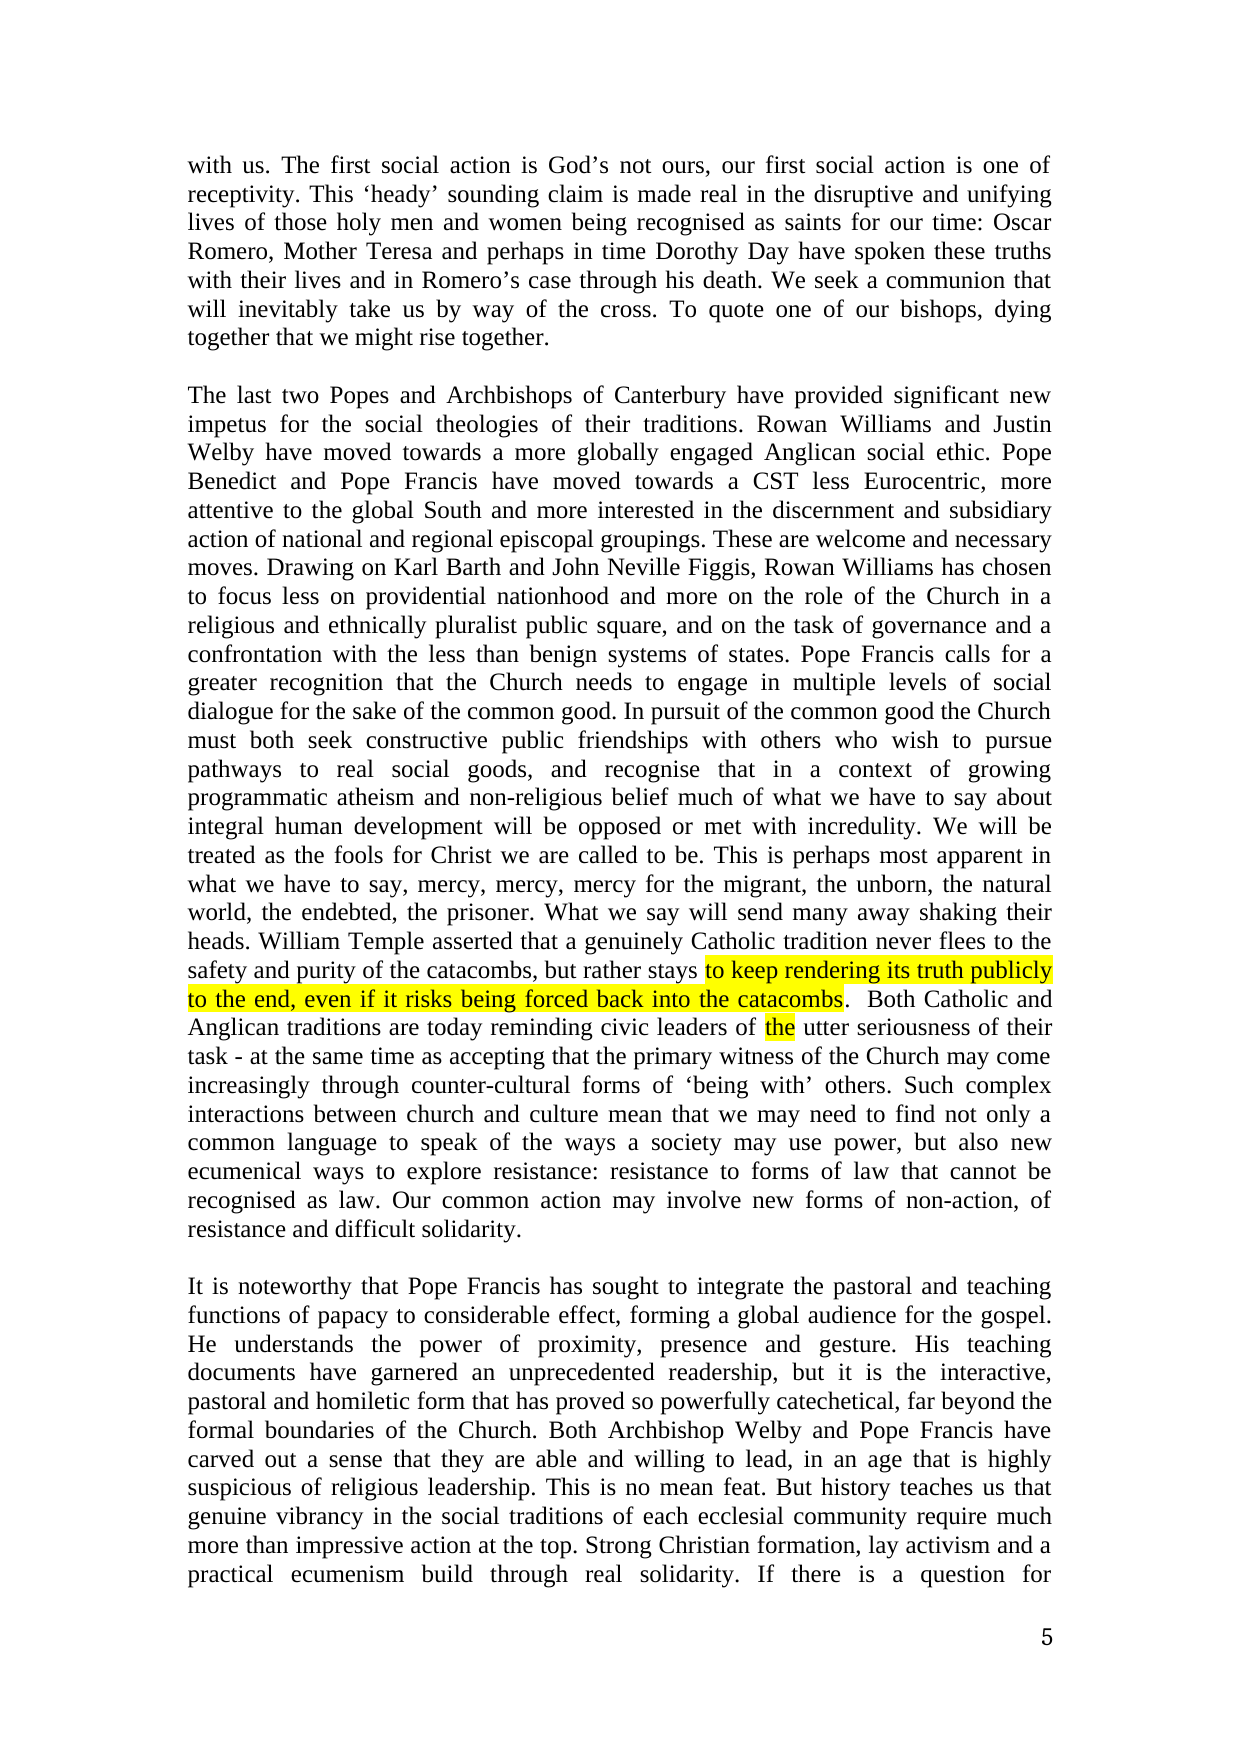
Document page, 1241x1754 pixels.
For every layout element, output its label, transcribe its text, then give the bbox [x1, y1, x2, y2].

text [187, 1271, 1053, 1587]
text The last two Popes and Archbishops of Canterbury have provided significant new impetus for the social theologies of their traditions. Rowan Williams and Justin Welby have moved towards a more globally engaged Anglican social ethic. Pope Benedict and Pope Francis have moved towards a CST less Eurocentric, more attentive to the global South and more interested in the discernment and subsidiary action of national and regional episcopal groupings. These are welcome and necessary moves. Drawing on Karl Barth and John Neville Figgis, Rowan Williams has chosen to focus less on providential nationhood and more on the role of the Church in a religious and ethnically pluralist public square, and on the task of governance and a confrontation with the less than benign systems of states. Pope Francis calls for a greater recognition that the Church needs to engage in multiple levels of social dialogue for the sake of the common good. In pursuit of the common good the Church must both seek constructive public friendships with others who wish to pursue pathways to real social goods, and recognise that in a context of growing programmatic atheism and non-religious belief much of what we have to say about integral human development will be opposed or met with incredulity. We will be treated as the fools for Christ we are called to be. This is perhaps most apparent in what we have to say, mercy, mercy, mercy for the migrant, the unborn, the natural world, the endebted, the prisoner. What we say will send many away shaking their heads. William Temple asserted that a genuinely Catholic tradition never flees to the safety and purity of the catacombs, but rather stays to keep rendering its truth publicly to the end, even if it risks being forced back into the catacombs. Both Catholic and Anglican traditions are today reminding civic leaders of the utter seriousness of their task - at the same time as accepting that the primary witness of the Church may come increasingly through counter-cultural forms of ‘being with’ others. Such complex interactions between church and culture mean that we may need to find not only a common language to speak of the ways a society may use power, but also new ecumenical ways to explore resistance: resistance to forms of law that cannot be recognised as law. Our common action may involve new forms of non-action, of resistance and difficult solidarity. [187, 984, 1053, 1242]
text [187, 150, 1053, 351]
text The last two Popes and Archbishops of Canterbury have provided significant new impetus for the social theologies of their traditions. Rowan Williams and Justin Welby have moved towards a more globally engaged Anglican social ethic. Pope Benedict and Pope Francis have moved towards a CST less Eurocentric, more attentive to the global South and more interested in the discernment and subsidiary action of national and regional episcopal groupings. These are welcome and necessary moves. Drawing on Karl Barth and John Neville Figgis, Rowan Williams has chosen to focus less on providential nationhood and more on the role of the Church in a religious and ethnically pluralist public square, and on the task of governance and a confrontation with the less than benign systems of states. Pope Francis calls for a greater recognition that the Church needs to engage in multiple levels of social dialogue for the sake of the common good. In pursuit of the common good the Church must both seek constructive public friendships with others who wish to pursue pathways to real social goods, and recognise that in a context of growing programmatic atheism and non-religious belief much of what we have to say about integral human development will be opposed or met with incredulity. We will be treated as the fools for Christ we are called to be. This is perhaps most apparent in what we have to say, mercy, mercy, mercy for the migrant, the unborn, the natural world, the endebted, the prisoner. What we say will send many away shaking their heads. William Temple asserted that a genuinely Catholic tradition never flees to the safety and purity of the catacombs, but rather stays to keep rendering its truth publicly to the end, even if it risks being forced back into the catacombs. Both Catholic and Anglican traditions are today reminding civic leaders of the utter seriousness of their task - at the same time as accepting that the primary witness of the Church may come increasingly through counter-cultural forms of ‘being with’ others. Such complex interactions between church and culture mean that we may need to find not only a common language to speak of the ways a society may use power, but also new ecumenical ways to explore resistance: resistance to forms of law that cannot be recognised as law. Our common action may involve new forms of non-action, of resistance and difficult solidarity. [187, 380, 1053, 996]
